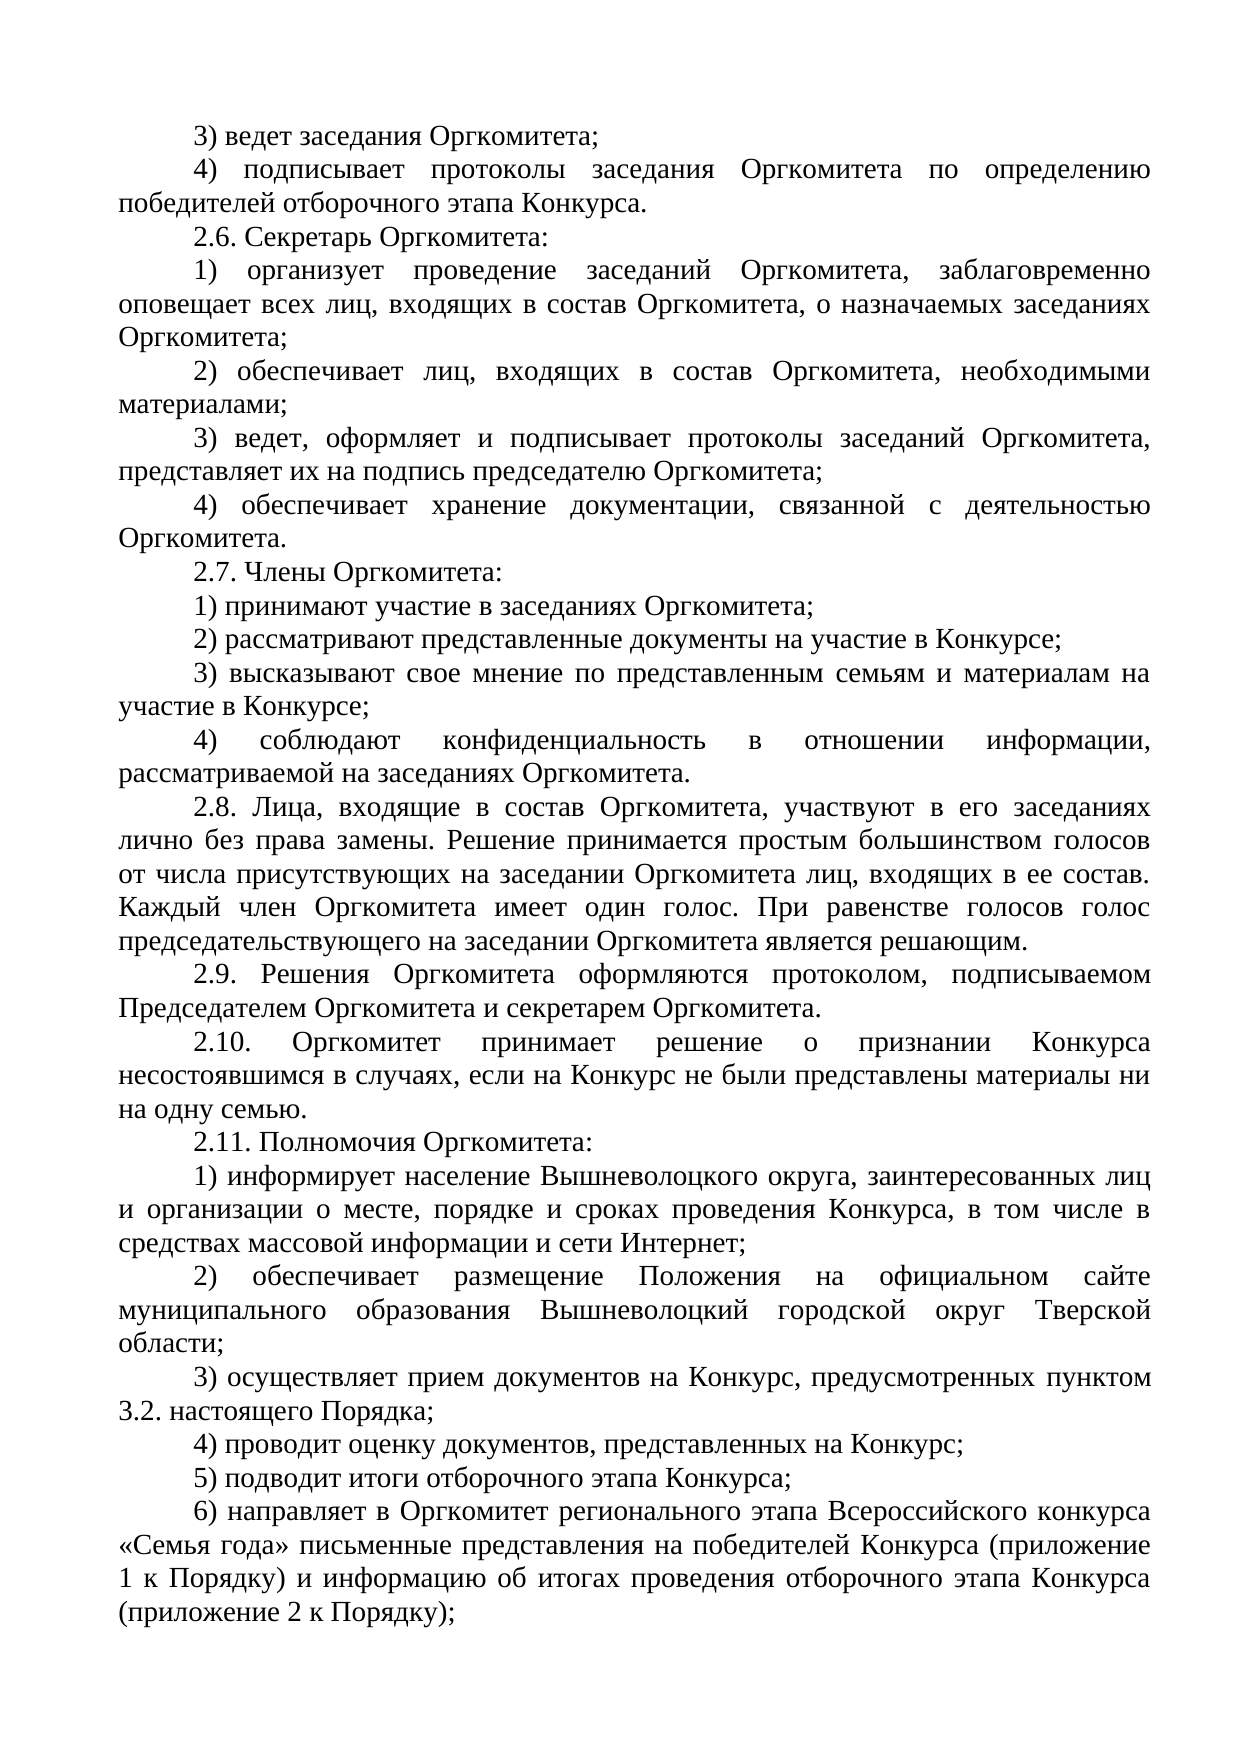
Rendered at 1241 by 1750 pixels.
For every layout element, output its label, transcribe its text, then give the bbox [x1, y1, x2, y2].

text 2.9. Решения Оргкомитета оформляются протоколом, подписываемом Председателем Оргкомитета и секретарем Оргкомитета. [118, 957, 1152, 1024]
text 2.7. Члены Оргкомитета: [118, 554, 1152, 588]
text 2) рассматривают представленные документы на участие в Конкурсе; [118, 621, 1152, 655]
text 3) высказывают свое мнение по представленным семьям и материалам на участие в Конкурсе; [118, 655, 1152, 722]
text 2.11. Полномочия Оргкомитета: [118, 1124, 1152, 1158]
text 2.8. Лица, входящие в состав Оргкомитета, участвуют в его заседаниях лично без права замены. Решение принимается простым большинством голосов от числа присутствующих на заседании Оргкомитета лиц, входящих в ее состав. Каждый член Оргкомитета имеет один голос. При равенстве голосов голос председательствующего на заседании Оргкомитета является решающим. [118, 789, 1152, 957]
text 1) информирует население Вышневолоцкого округа, заинтересованных лиц и организации о месте, порядке и сроках проведения Конкурса, в том числе в средствах массовой информации и сети Интернет; [118, 1158, 1152, 1258]
text 2.6. Секретарь Оргкомитета: [118, 219, 1152, 252]
text 4) подписывает протоколы заседания Оргкомитета по определению победителей отборочного этапа Конкурса. [118, 152, 1152, 219]
text 3) ведет заседания Оргкомитета; [118, 118, 1152, 152]
text 3) ведет, оформляет и подписывает протоколы заседаний Оргкомитета, представляет их на подпись председателю Оргкомитета; [118, 420, 1152, 487]
text 6) направляет в Оргкомитет регионального этапа Всероссийского конкурса «Семья года» письменные представления на победителей Конкурса (приложение 1 к Порядку) и информацию об итогах проведения отборочного этапа Конкурса (приложение 2 к Порядку); [118, 1493, 1152, 1627]
text 5) подводит итоги отборочного этапа Конкурса; [118, 1460, 1152, 1493]
text 4) обеспечивает хранение документации, связанной с деятельностью Оргкомитета. [118, 487, 1152, 554]
text 2) обеспечивает лиц, входящих в состав Оргкомитета, необходимыми материалами; [118, 353, 1152, 420]
text 4) соблюдают конфиденциальность в отношении информации, рассматриваемой на заседаниях Оргкомитета. [118, 722, 1152, 789]
text 1) принимают участие в заседаниях Оргкомитета; [118, 588, 1152, 621]
text 2) обеспечивает размещение Положения на официальном сайте муниципального образования Вышневолоцкий городской округ Тверской области; [118, 1258, 1152, 1359]
text 2.10. Оргкомитет принимает решение о признании Конкурса несостоявшимся в случаях, если на Конкурс не были представлены материалы ни на одну семью. [118, 1024, 1152, 1124]
text 3) осуществляет прием документов на Конкурс, предусмотренных пунктом 3.2. настоящего Порядка; [118, 1359, 1152, 1426]
text 4) проводит оценку документов, представленных на Конкурс; [118, 1426, 1152, 1460]
text 1) организует проведение заседаний Оргкомитета, заблаговременно оповещает всех лиц, входящих в состав Оргкомитета, о назначаемых заседаниях Оргкомитета; [118, 252, 1152, 353]
